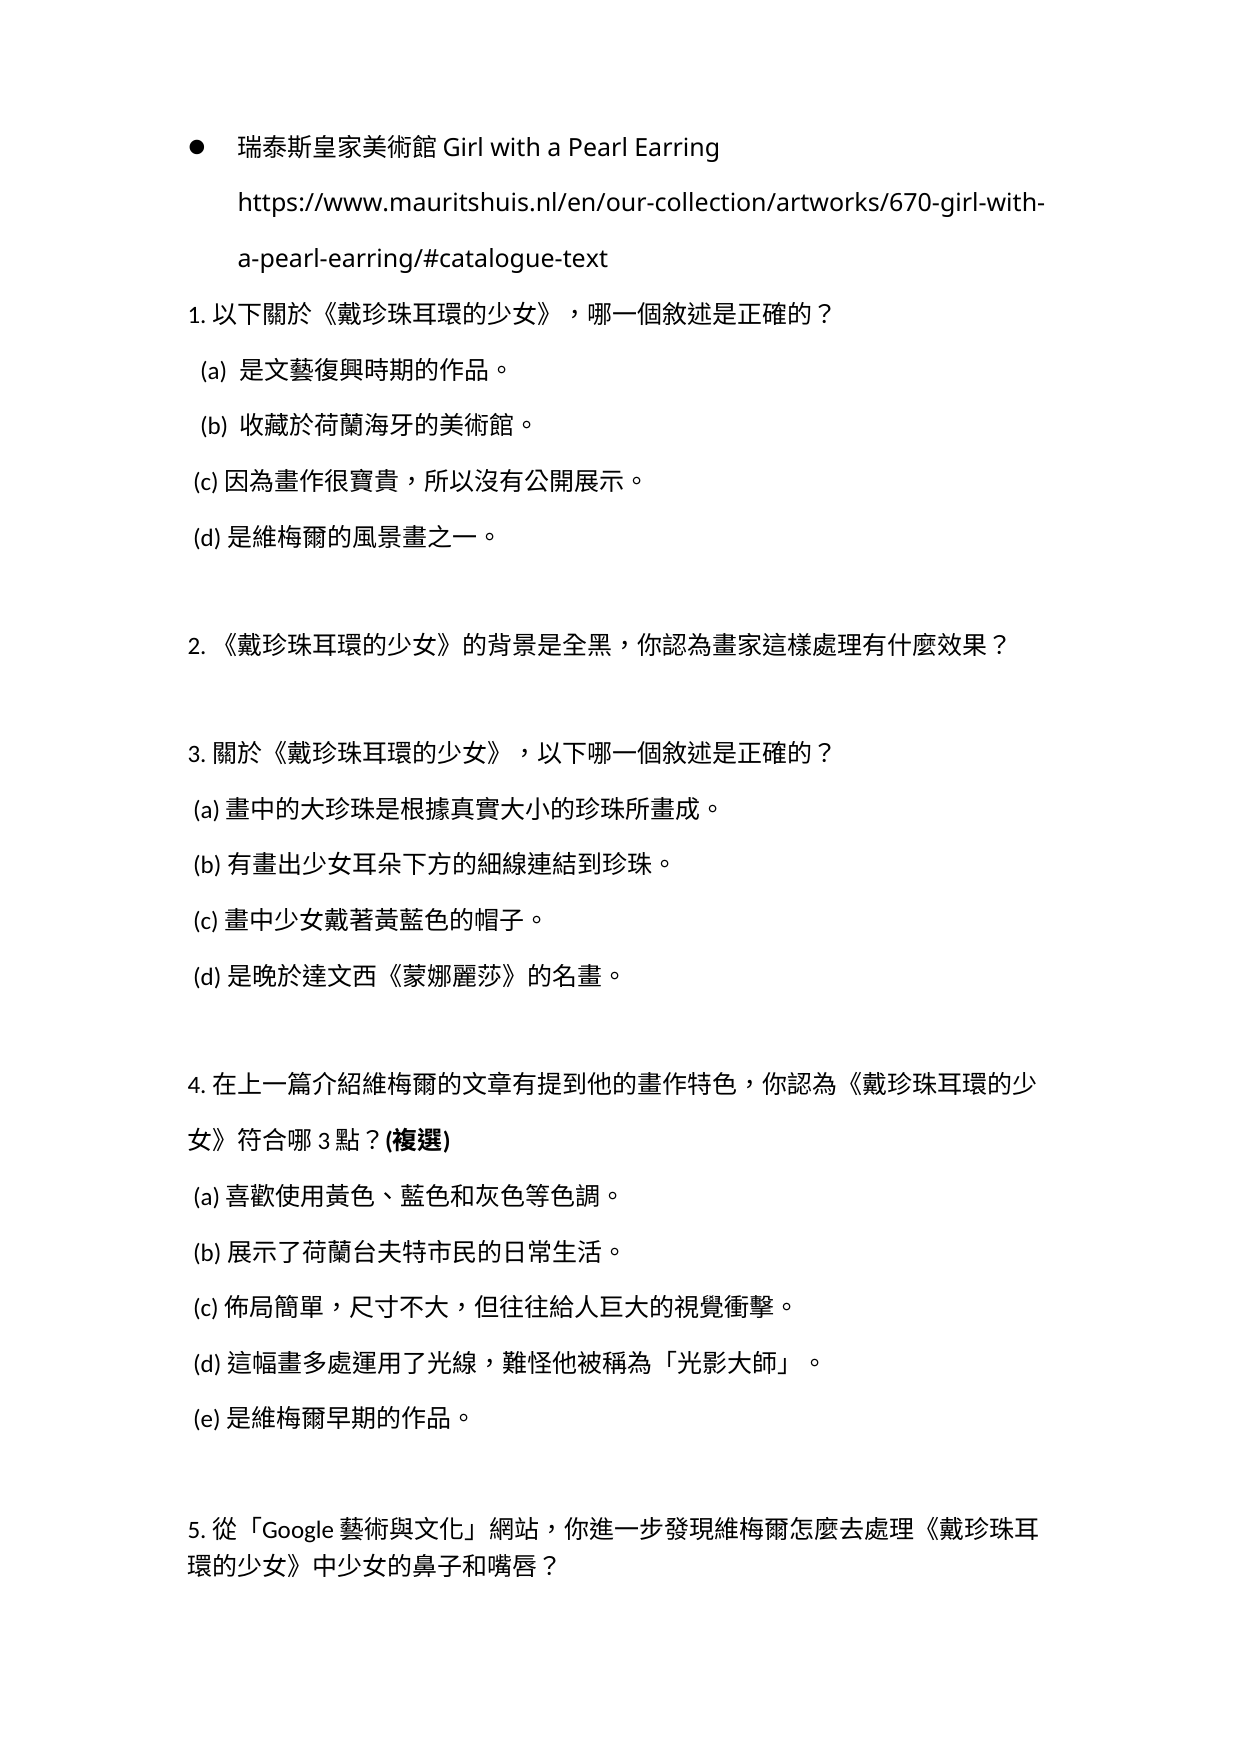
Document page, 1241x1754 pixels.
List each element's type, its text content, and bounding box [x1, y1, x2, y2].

text (b) 有畫出少女耳朵下方的細線連結到珍珠。 [187, 844, 1053, 882]
list 是文藝復興時期的作品。 [200, 349, 1053, 387]
text (d) 這幅畫多處運用了光線，難怪他被稱為「光影大師」。 [187, 1343, 1053, 1380]
text 1. 以下關於《戴珍珠耳環的少女》，哪一個敘述是正確的？ [187, 294, 1053, 331]
text (a) 畫中的大珍珠是根據真實大小的珍珠所畫成。 [187, 789, 1053, 826]
text (e) 是維梅爾早期的作品。 [187, 1398, 1053, 1436]
text 5. 從「Google 藝術與文化」網站，你進一步發現維梅爾怎麼去處理《戴珍珠耳環的少女》中少女的鼻子和嘴唇？ [187, 1508, 1053, 1583]
text 2. 《戴珍珠耳環的少女》的背景是全黑，你認為畫家這樣處理有什麼效果？ [187, 625, 1053, 662]
text (d) 是晚於達文西《蒙娜麗莎》的名畫。 [187, 956, 1053, 993]
text (d) 是維梅爾的風景畫之一。 [187, 516, 1053, 554]
list 瑞泰斯皇家美術館Girl with a Pearl Earring https://www.mauritshuis.nl/en/our-collection/artworks/670-girl-with-a-pearl-earring/#catalogue-text [187, 127, 1053, 277]
text (b) 展示了荷蘭台夫特市民的日常生活。 [187, 1231, 1053, 1269]
text 4. 在上一篇介紹維梅爾的文章有提到他的畫作特色，你認為《戴珍珠耳環的少女》符合哪3點？(複選) [187, 1064, 1053, 1158]
text 3. 關於《戴珍珠耳環的少女》，以下哪一個敘述是正確的？ [187, 733, 1053, 771]
text (a) 喜歡使用黃色、藍色和灰色等色調。 [187, 1176, 1053, 1213]
text (c) 佈局簡單，尺寸不大，但往往給人巨大的視覺衝擊。 [187, 1287, 1053, 1324]
list 收藏於荷蘭海牙的美術館。 [200, 405, 1053, 443]
text (c) 畫中少女戴著黃藍色的帽子。 [187, 900, 1053, 937]
text (c) 因為畫作很寶貴，所以沒有公開展示。 [187, 461, 1053, 498]
